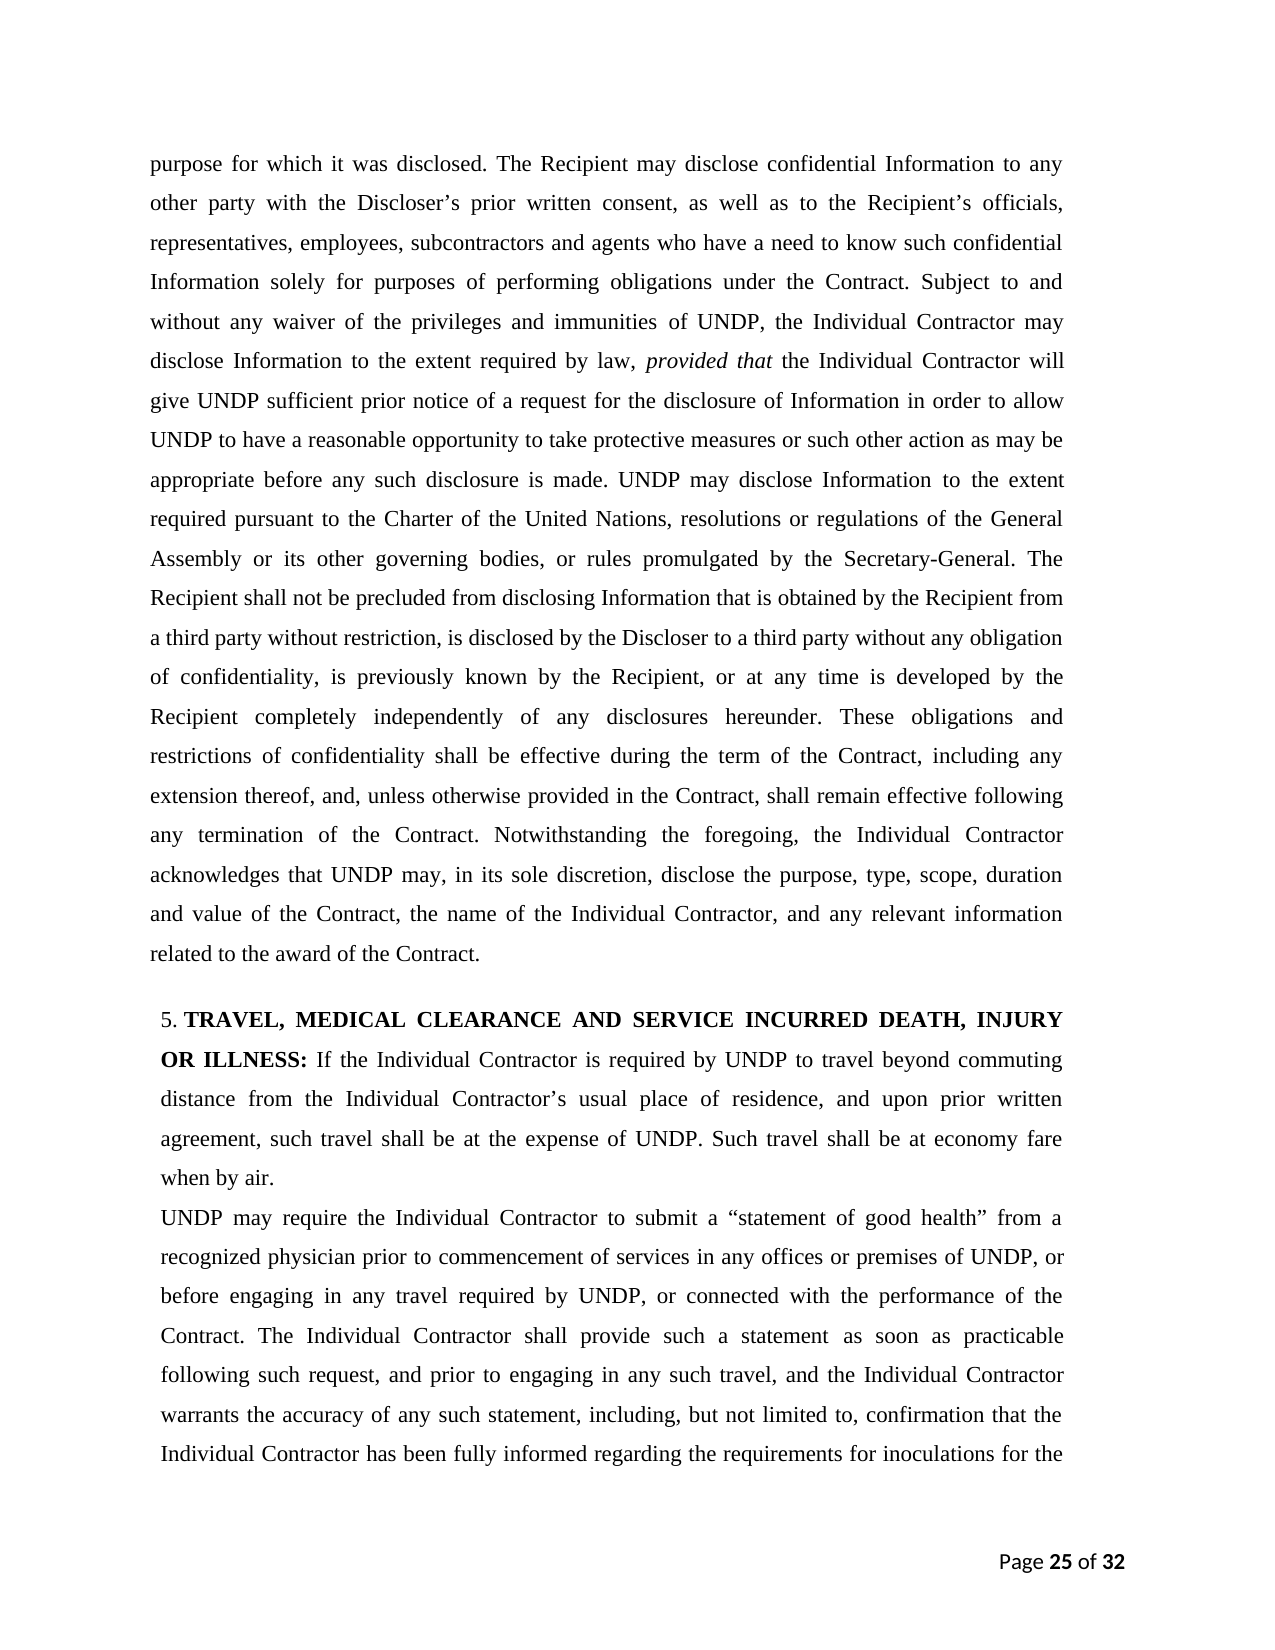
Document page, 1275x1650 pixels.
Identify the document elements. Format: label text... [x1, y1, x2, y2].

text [160, 1204, 1064, 1467]
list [150, 150, 1064, 966]
list TRAVEL, MEDICAL CLEARANCE AND SERVICE INCURRED DEATH, INJURY OR ILLNESS: If the Individual Contractor is required by UNDP to travel beyond commuting distance from the Individual Contractor’s usual place of residence, and upon prior written agreement, such travel shall be at the expense of UNDP. Such travel shall be at economy fare when by air. [160, 1006, 1064, 1191]
